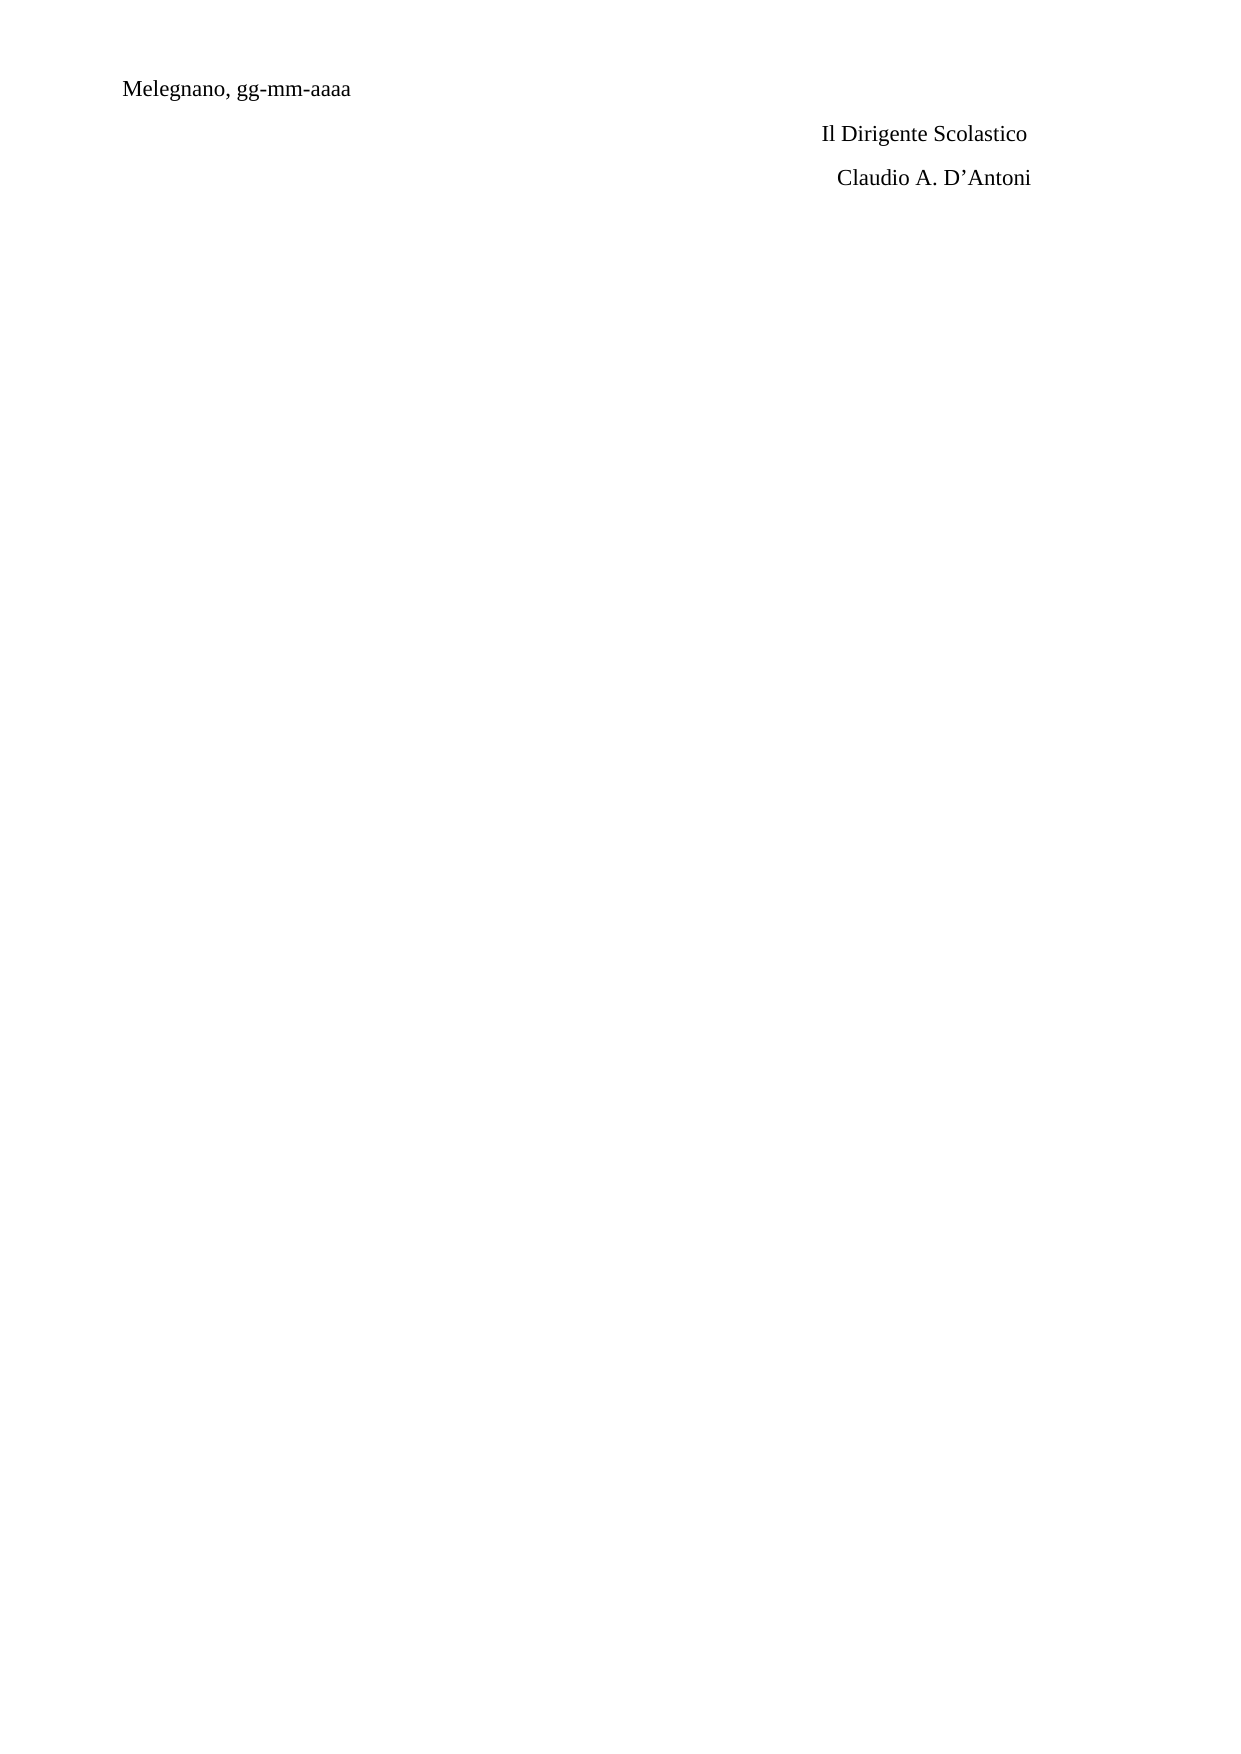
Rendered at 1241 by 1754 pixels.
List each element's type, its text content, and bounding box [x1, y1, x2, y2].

text Il Dirigente Scolastico [118, 120, 1116, 146]
text Melegnano, gg-mm-aaaa [116, 75, 1116, 101]
text Claudio A. D’Antoni [116, 164, 1116, 191]
